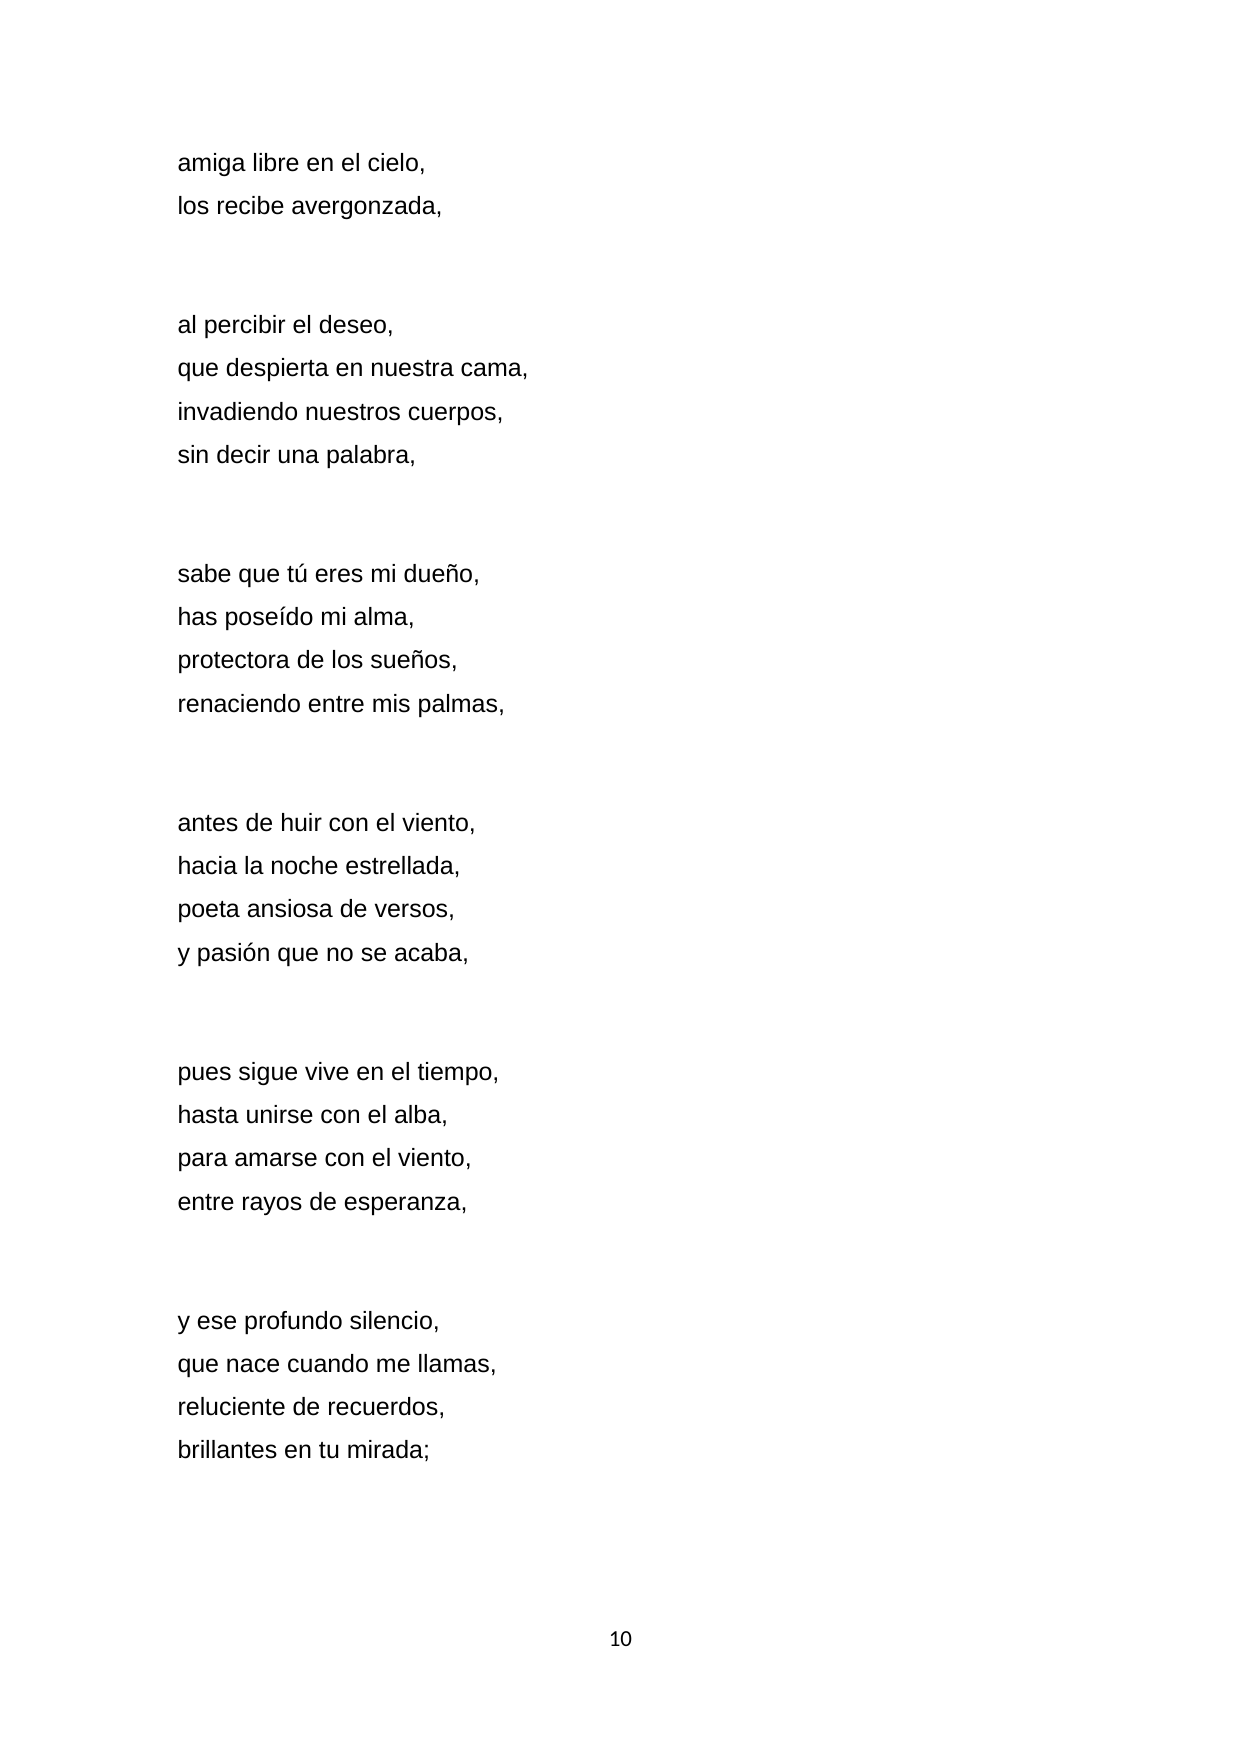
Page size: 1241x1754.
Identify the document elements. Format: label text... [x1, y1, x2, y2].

text pues sigue vive en el tiempo, hasta unirse con el alba, para amarse con el viento, entre rayos de esperanza, [177, 1057, 1063, 1215]
text antes de huir con el viento, hacia la noche estrellada, poeta ansiosa de versos, y pasión que no se acaba, [177, 808, 1063, 966]
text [177, 148, 1063, 219]
text al percibir el deseo, que despierta en nuestra cama, invadiendo nuestros cuerpos, sin decir una palabra, [177, 310, 1063, 468]
text y ese profundo silencio, que nace cuando me llamas, reluciente de recuerdos, brillantes en tu mirada; [177, 1306, 1063, 1464]
text sabe que tú eres mi dueño, has poseído mi alma, protectora de los sueños, renaciendo entre mis palmas, [177, 559, 1063, 717]
